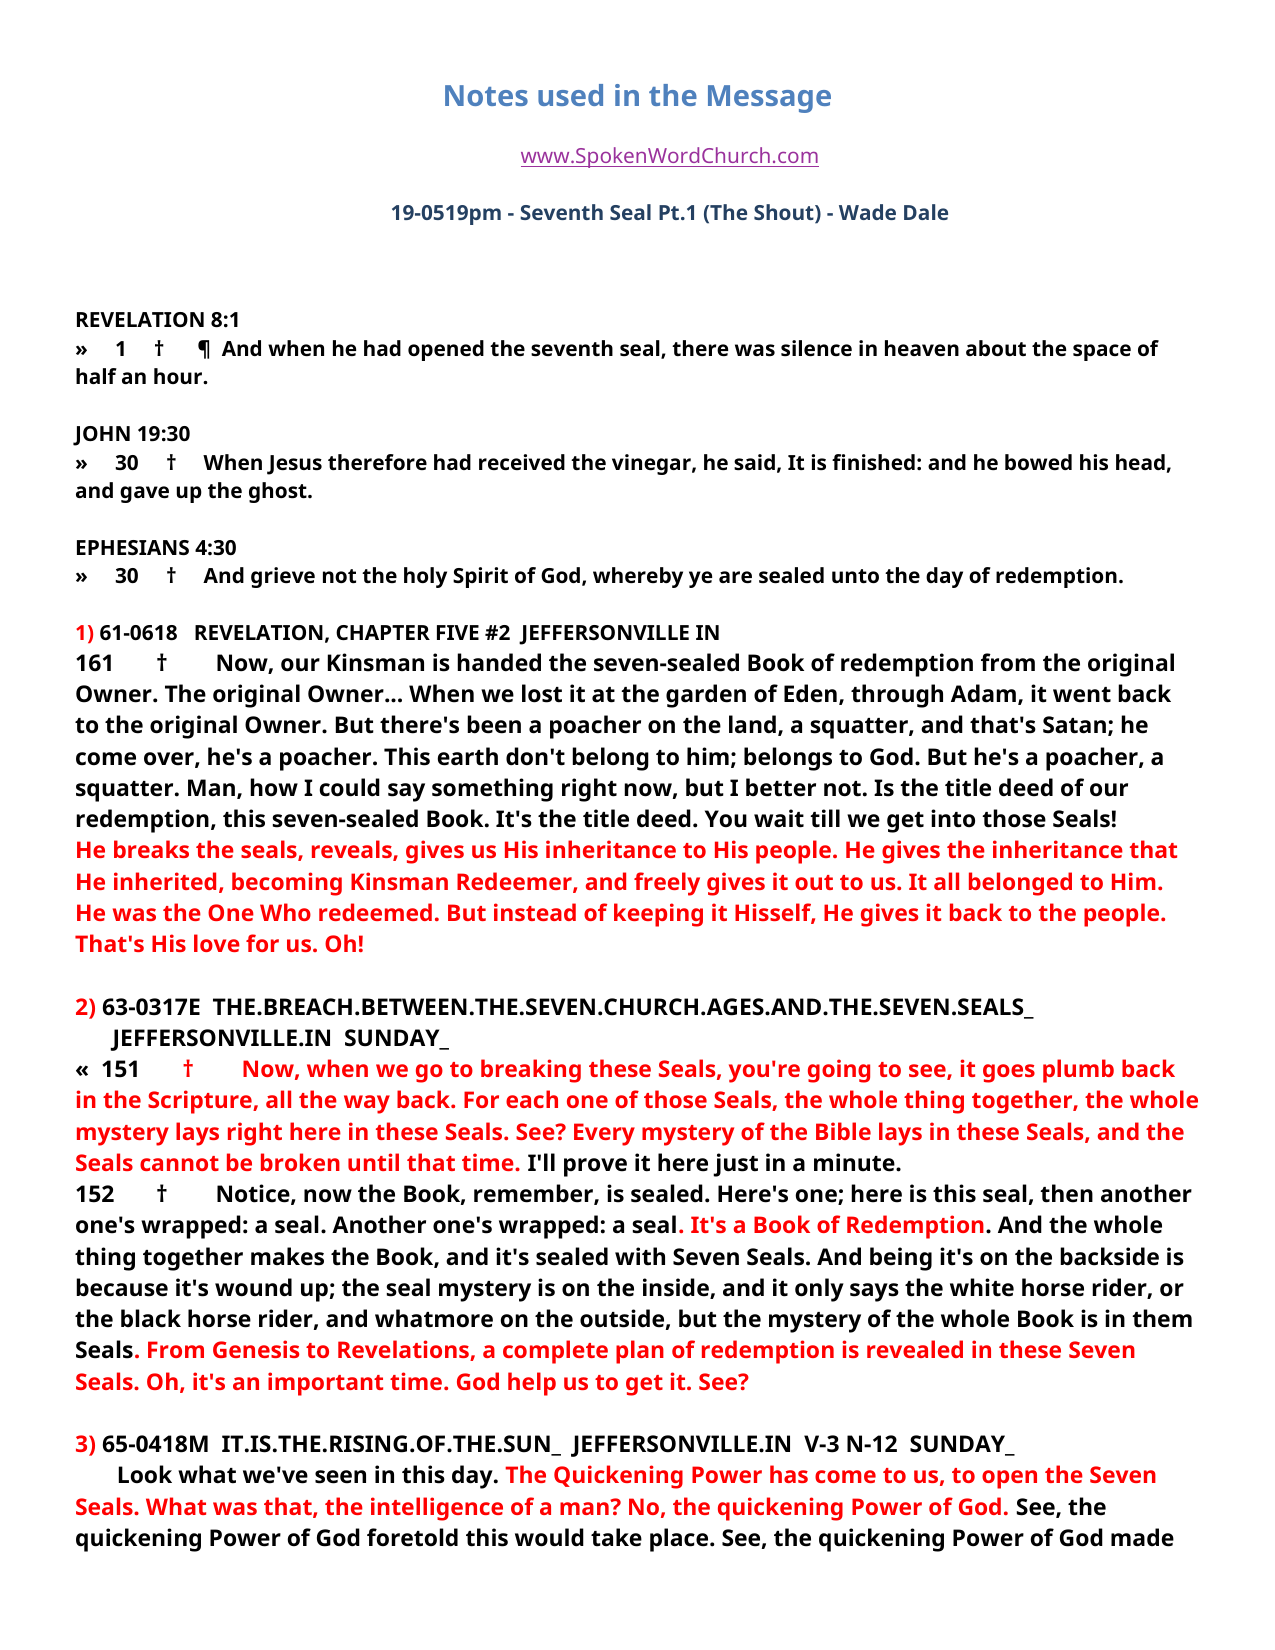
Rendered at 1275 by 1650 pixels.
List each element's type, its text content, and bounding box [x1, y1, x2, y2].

text Notes used in the Message [75, 75, 1200, 115]
text 152 † Notice, now the Book, remember, is sealed. Here's one; here is this seal, then another one's wrapped: a seal. Another one's wrapped: a seal. It's a Book of Redemption. And the whole thing together makes the Book, and it's sealed with Seven Seals. And being it's on the backside is because it's wound up; the seal mystery is on the inside, and it only says the white horse rider, or the black horse rider, and whatmore on the outside, but the mystery of the whole Book is in them Seals. From Genesis to Revelations, a complete plan of redemption is revealed in these Seven Seals. Oh, it's an important time. God help us to get it. See? [75, 1178, 1200, 1397]
list 63-0317E THE.BREACH.BETWEEN.THE.SEVEN.CHURCH.AGES.AND.THE.SEVEN.SEALS_ JEFFERSONVILLE.IN SUNDAY_ [75, 990, 1200, 1053]
text » 30 † And grieve not the holy Spirit of God, whereby ye are sealed unto the day of redemption. [75, 561, 1200, 590]
text REVELATION 8:1 [75, 305, 1200, 334]
text www.SpokenWordChurch.com [75, 141, 1264, 198]
text « 151 † Now, when we go to breaking these Seals, you're going to see, it goes plumb back in the Scripture, all the way back. For each one of those Seals, the whole thing together, the whole mystery lays right here in these Seals. See? Every mystery of the Bible lays in these Seals, and the Seals cannot be broken until that time. I'll prove it here just in a minute. [75, 1053, 1200, 1178]
text 19-0519pm - Seventh Seal Pt.1 (The Shout) - Wade Dale [75, 198, 1264, 254]
text JOHN 19:30 [75, 419, 1200, 448]
list 61-0618 REVELATION, CHAPTER FIVE #2 JEFFERSONVILLE IN [75, 618, 1200, 647]
text EPHESIANS 4:30 [75, 533, 1200, 561]
list 65-0418M IT.IS.THE.RISING.OF.THE.SUN_ JEFFERSONVILLE.IN V-3 N-12 SUNDAY_ [75, 1428, 1200, 1459]
text He breaks the seals, reveals, gives us His inheritance to His people. He gives the inheritance that He inherited, becoming Kinsman Redeemer, and freely gives it out to us. It all belonged to Him. He was the One Who redeemed. But instead of keeping it Hisself, He gives it back to the people. That's His love for us. Oh! [75, 834, 1200, 959]
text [75, 1459, 1200, 1553]
text » 1 † ¶ And when he had opened the seventh seal, there was silence in heaven about the space of half an hour. [75, 334, 1200, 391]
text » 30 † When Jesus therefore had received the vinegar, he said, It is finished: and he bowed his head, and gave up the ghost. [75, 448, 1200, 504]
text 161 † Now, our Kinsman is handed the seven-sealed Book of redemption from the original Owner. The original Owner... When we lost it at the garden of Eden, through Adam, it went back to the original Owner. But there's been a poacher on the land, a squatter, and that's Satan; he come over, he's a poacher. This earth don't belong to him; belongs to God. But he's a poacher, a squatter. Man, how I could say something right now, but I better not. Is the title deed of our redemption, this seven-sealed Book. It's the title deed. You wait till we get into those Seals! [75, 647, 1200, 834]
